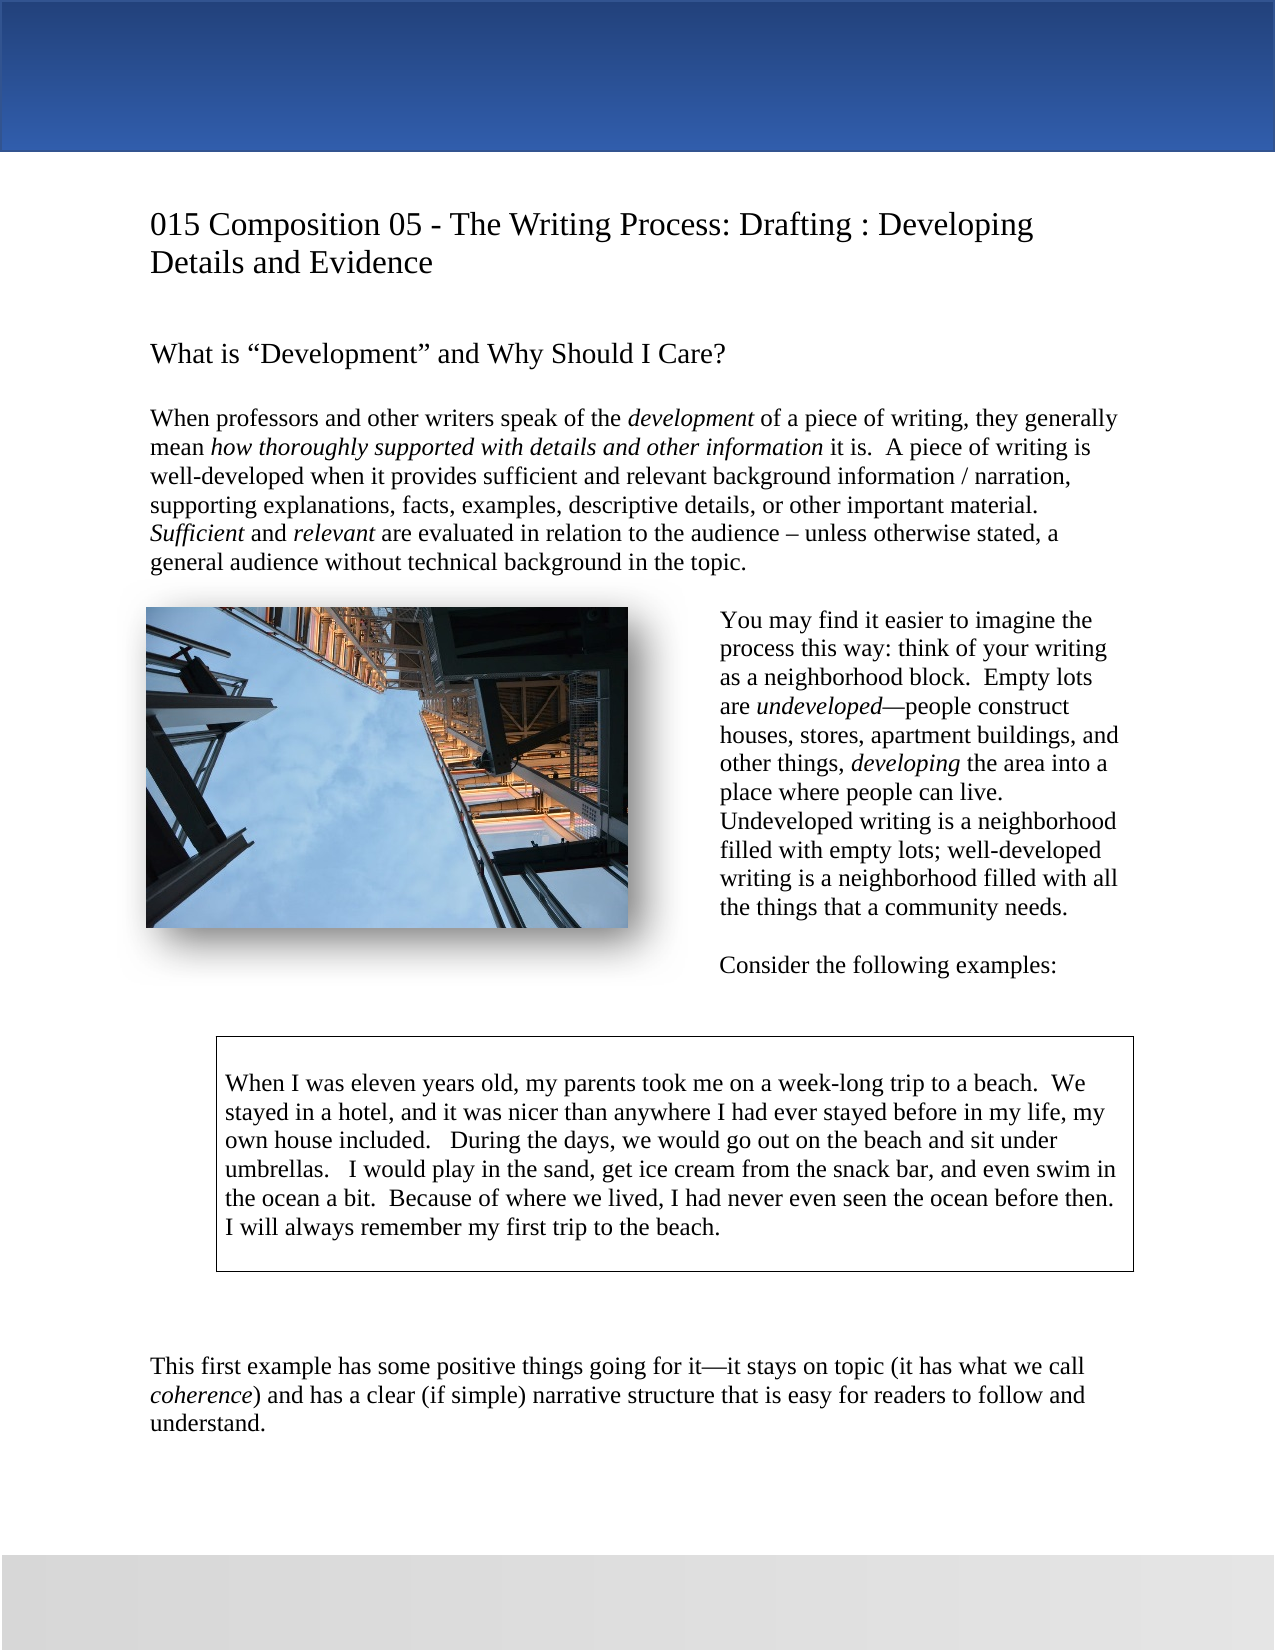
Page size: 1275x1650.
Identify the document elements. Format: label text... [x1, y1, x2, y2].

subtitle 015 Composition 05 - The Writing Process: Drafting : Developing Details and Evidence [150, 204, 1125, 280]
text When I was eleven years old, my parents took me on a week-long trip to a beach. We stayed in a hotel, and it was nicer than anywhere I had ever stayed before in my life, my own house included. During the days, we would go out on the beach and sit under umbrellas. I would play in the sand, get ice cream from the snack bar, and even swim in the ocean a bit. Because of where we lived, I had never even seen the ocean before then. I will always remember my first trip to the beach. [217, 1065, 1133, 1240]
text Consider the following examples: [150, 950, 1125, 978]
picture [146, 607, 628, 928]
text You may find it easier to imagine the process this way: think of your writing as a neighborhood block. Empty lots are undeveloped—people construct houses, stores, apartment buildings, and other things, developing the area into a place where people can live. Undeveloped writing is a neighborhood filled with empty lots; well-developed writing is a neighborhood filled with all the things that a community needs. [658, 605, 1125, 921]
text When professors and other writers speak of the development of a piece of writing, they generally mean how thoroughly supported with details and other information it is. A piece of writing is well-developed when it provides sufficient and relevant background information / narration, supporting explanations, facts, examples, descriptive details, or other important material. Sufficient and relevant are evaluated in relation to the audience – unless otherwise stated, a general audience without technical background in the topic. [150, 403, 1125, 576]
subtitle What is “Development” and Why Should I Care? [150, 336, 1125, 370]
text This first example has some positive things going for it—it stays on topic (it has what we call coherence) and has a clear (if simple) narrative structure that is easy for readers to follow and understand. [150, 1351, 1125, 1437]
